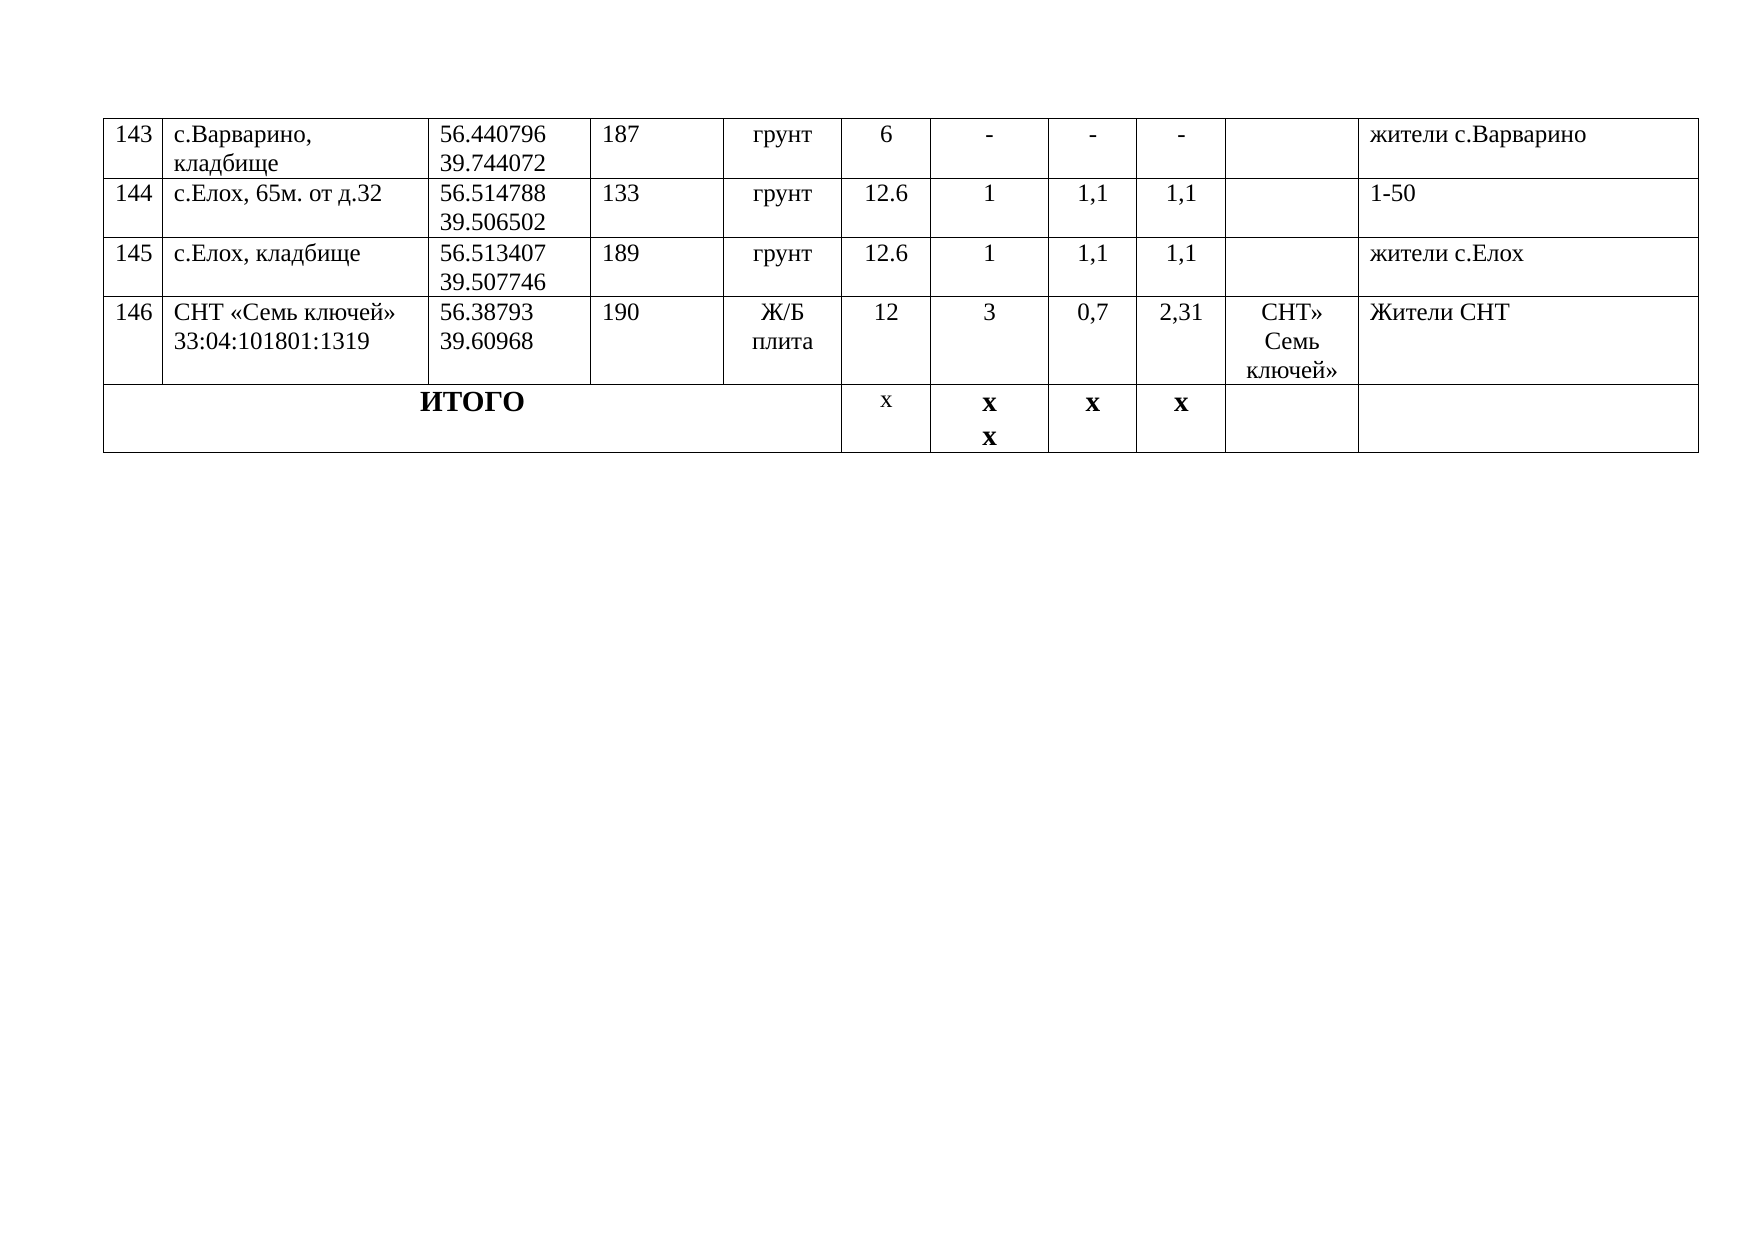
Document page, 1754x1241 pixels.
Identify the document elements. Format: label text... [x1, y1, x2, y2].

table_cell с.Варварино, кладбище [163, 119, 428, 177]
table_cell 12.6 [842, 179, 930, 237]
table_cell х [1137, 385, 1225, 452]
table_cell [1226, 179, 1358, 237]
table_cell с.Елох, кладбище [163, 238, 428, 296]
table_cell 56.514788 39.506502 [429, 179, 590, 237]
table_cell 187 [591, 119, 723, 177]
table_cell 1,1 [1137, 238, 1225, 296]
table_cell [1226, 385, 1358, 452]
table_cell жители с.Елох [1359, 238, 1698, 296]
table_cell [1226, 238, 1358, 296]
table_cell Жители СНТ [1359, 297, 1698, 383]
table_cell 1,1 [1049, 238, 1136, 296]
table_cell х [842, 385, 930, 452]
table_cell ИТОГО [104, 385, 841, 452]
table_cell 1-50 [1359, 179, 1698, 237]
table_cell [104, 119, 162, 177]
table_cell 56.513407 39.507746 [429, 238, 590, 296]
table_cell СНТ «Семь ключей» 33:04:101801:1319 [163, 297, 428, 383]
table_cell 6 [842, 119, 930, 177]
table_cell 0,7 [1049, 297, 1136, 383]
table_cell [104, 238, 162, 296]
table_cell с.Елох, 65м. от д.32 [163, 179, 428, 237]
table_cell - [931, 119, 1048, 177]
table_cell [1359, 385, 1698, 452]
table_cell 12 [842, 297, 930, 383]
table_cell - [1137, 119, 1225, 177]
table_cell 1,1 [1049, 179, 1136, 237]
table_cell 1 [931, 238, 1048, 296]
table_cell 189 [591, 238, 723, 296]
table_cell СНТ» Семь ключей» [1226, 297, 1358, 383]
table_cell 133 [591, 179, 723, 237]
table_cell Ж/Б плита [724, 297, 841, 383]
table_cell жители с.Варварино [1359, 119, 1698, 177]
table_cell [104, 297, 162, 383]
table_cell грунт [724, 119, 841, 177]
table_cell [1226, 119, 1358, 177]
table_cell грунт [724, 179, 841, 237]
table_cell 1 [931, 179, 1048, 237]
table_cell 56.440796 39.744072 [429, 119, 590, 177]
table_cell 3 [931, 297, 1048, 383]
table_cell 2,31 [1137, 297, 1225, 383]
table_cell 12.6 [842, 238, 930, 296]
table_cell [104, 179, 162, 237]
table_cell 190 [591, 297, 723, 383]
table_cell х [1049, 385, 1136, 452]
table_cell 56.38793 39.60968 [429, 297, 590, 383]
table_cell 1,1 [1137, 179, 1225, 237]
table_cell - [1049, 119, 1136, 177]
table_cell х х [931, 385, 1048, 452]
table_cell грунт [724, 238, 841, 296]
